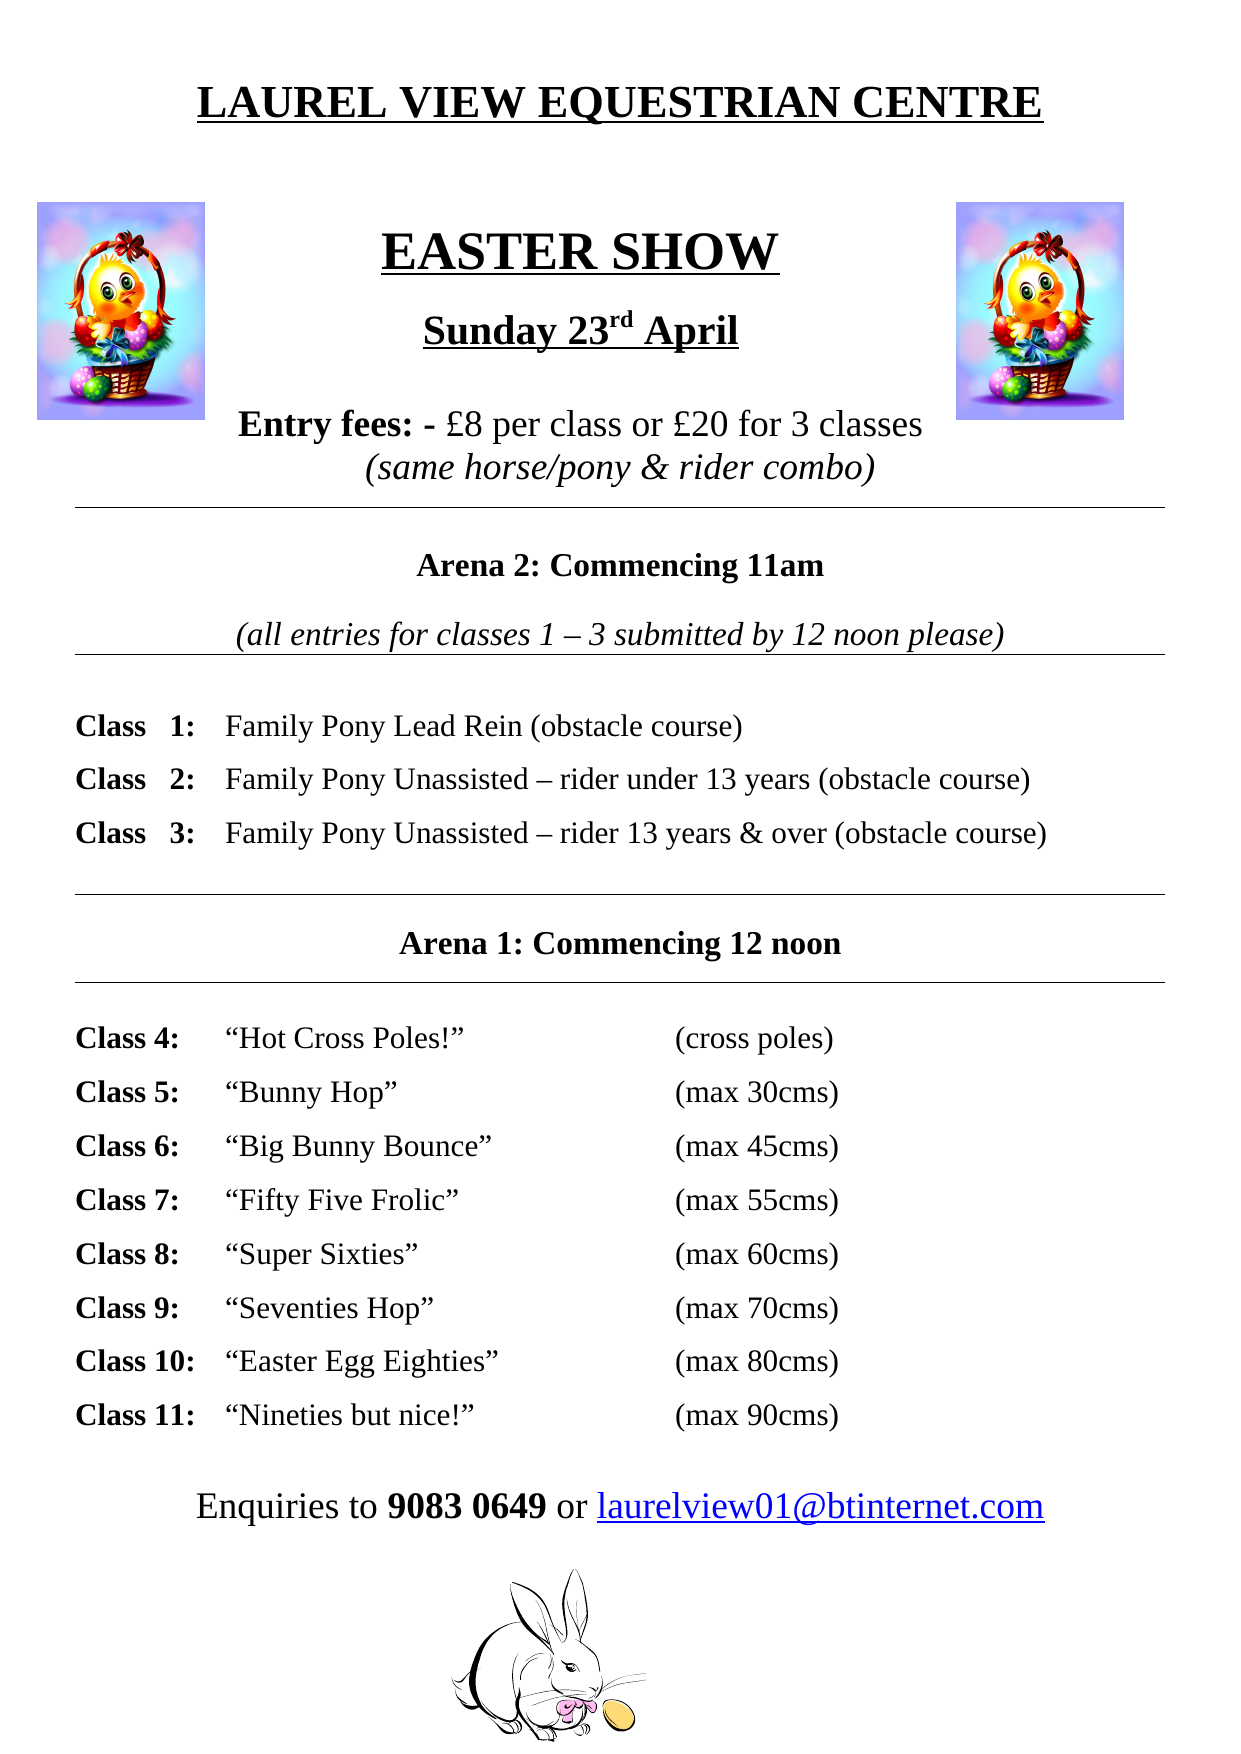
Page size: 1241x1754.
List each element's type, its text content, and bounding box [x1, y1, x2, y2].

picture [956, 353, 1124, 401]
text EASTER SHOW [75, 219, 1165, 281]
text Enquiries to 9083 0649 or laurelview01@btinternet.com [75, 1484, 1165, 1527]
picture [37, 202, 205, 420]
text Arena 2: Commencing 11am [75, 535, 1165, 584]
text Class 10: “Easter Egg Eighties” (max 80cms) [75, 1343, 1165, 1379]
picture [956, 202, 1124, 219]
text VIEW EQUESTRIAN CENTRE [75, 75, 1165, 128]
text Class 9: “Seventies Hop” (max 70cms) [75, 1289, 1165, 1325]
text Class 11: “Nineties but nice!” (max 90cms) [75, 1397, 1165, 1432]
text Class 5: “Bunny Hop” (max 30cms) [75, 1073, 1165, 1109]
text Entry fees: - £8 per class or £20 for 3 classes [75, 401, 1165, 444]
text Class 8: “Super Sixties” (max 60cms) [75, 1235, 1165, 1271]
text Class 1: Family Pony Lead Rein (obstacle course) [75, 707, 1165, 743]
text Sunday 23rd April [75, 305, 1165, 353]
text (same horse/pony & rider combo) [75, 444, 1165, 487]
text (all entries for classes 1 – 3 submitted by 12 noon please) [75, 603, 1165, 654]
text Arena 1: Commencing 12 noon [75, 916, 1165, 961]
text Class 6: “Big Bunny Bounce” (max 45cms) [75, 1127, 1165, 1163]
text Class 3: Family Pony Unassisted – rider 13 years & over (obstacle course) [75, 814, 1165, 850]
picture [956, 281, 1124, 305]
text Class 7: “Fifty Five Frolic” (max 55cms) [75, 1181, 1165, 1217]
text Class 4: “Hot Cross Poles!” (cross poles) [75, 1019, 1165, 1056]
text Class 2: Family Pony Unassisted – rider under 13 years (obstacle course) [75, 761, 1165, 797]
